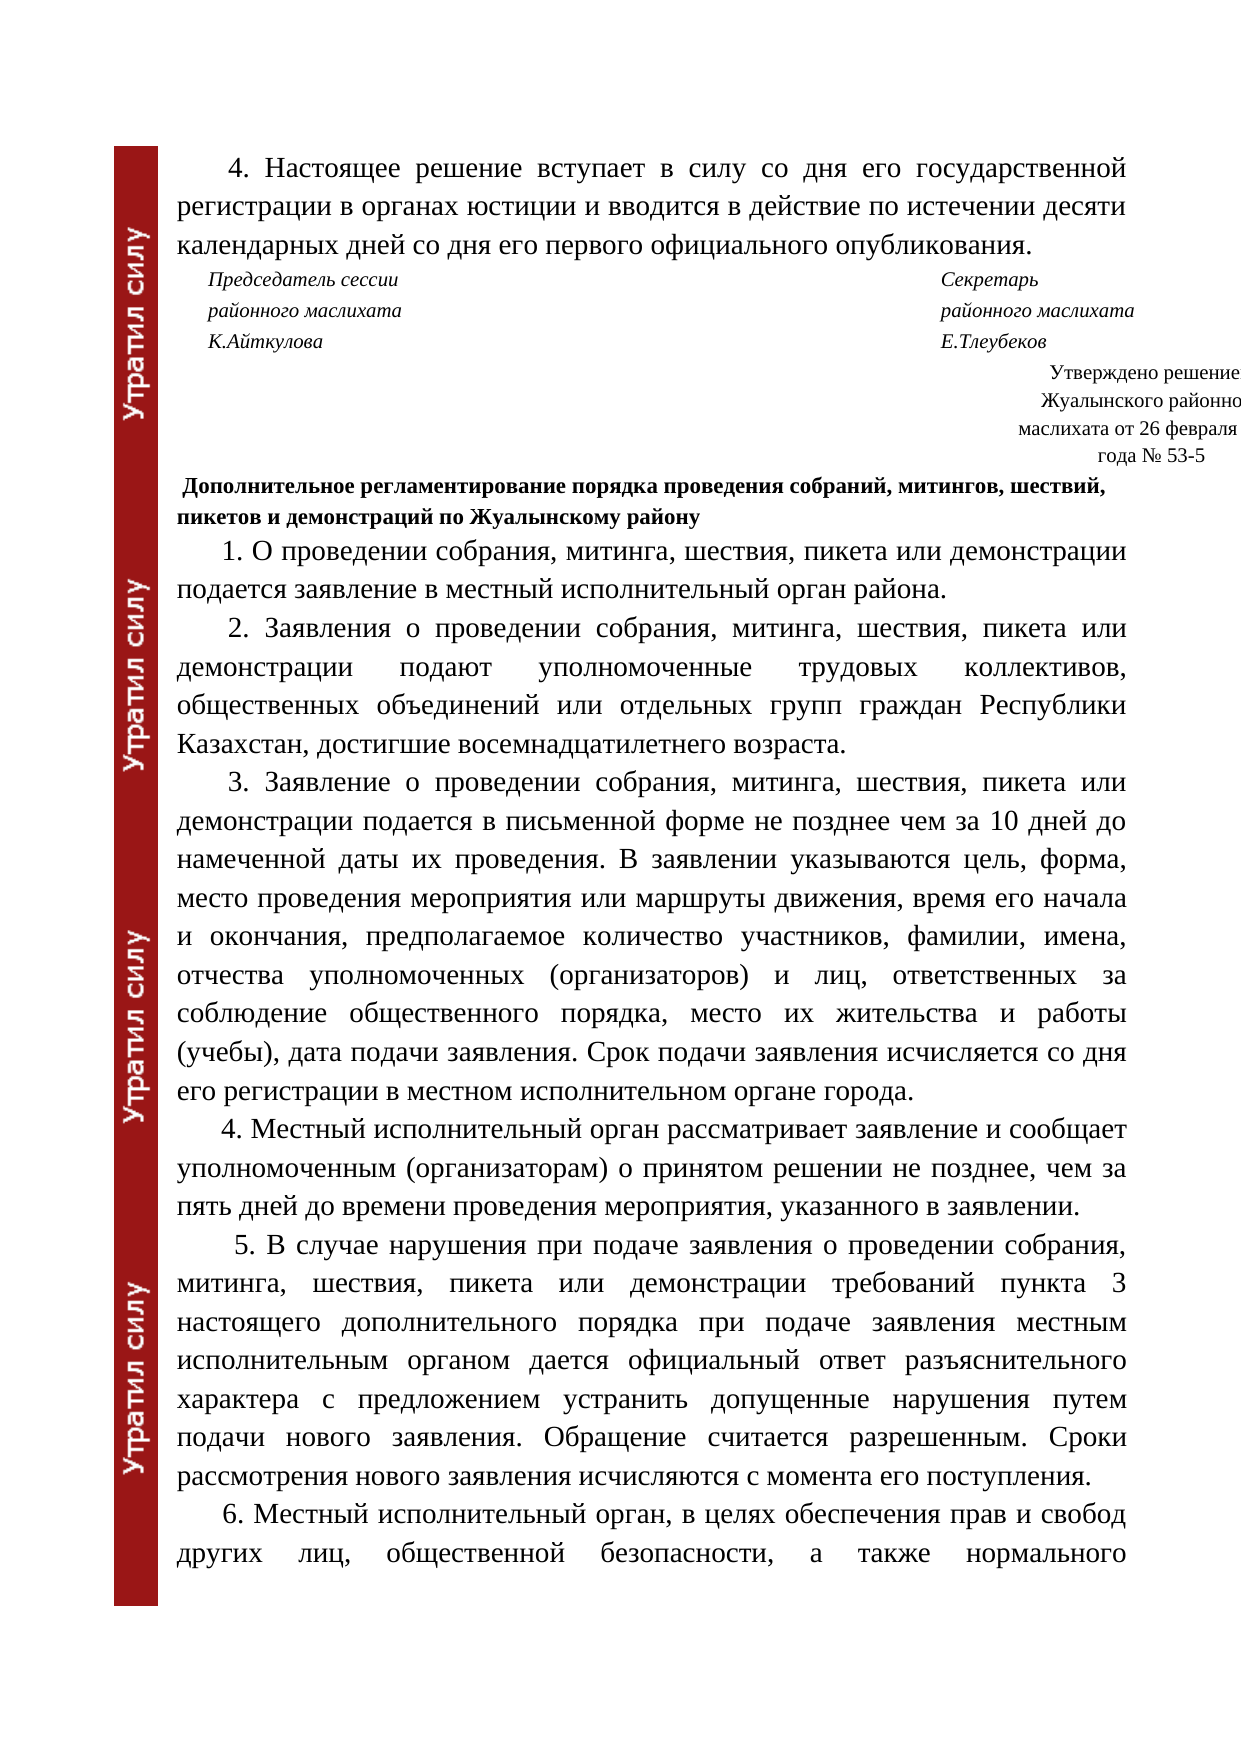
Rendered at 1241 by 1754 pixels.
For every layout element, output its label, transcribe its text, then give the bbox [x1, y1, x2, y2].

picture [114, 1222, 158, 1227]
text 5. В случае нарушения при подаче заявления о проведении собрания, митинга, шествия, пикета или демонстрации требований пункта 3 настоящего дополнительного порядка при подаче заявления местным исполнительным органом дается официальный ответ разъяснительного характера с предложением устранить допущенные нарушения путем подачи нового заявления. Обращение считается разрешенным. Сроки рассмотрения нового заявления исчисляются с момента его поступления. [112, 1227, 1128, 1492]
text 4. Местный исполнительный орган рассматривает заявление и сообщает уполномоченным (организаторам) о принятом решении не позднее, чем за пять дней до времени проведения мероприятия, указанного в заявлении. [112, 1111, 1128, 1222]
text 3. Заявление о проведении собрания, митинга, шествия, пикета или демонстрации подается в письменной форме не позднее чем за 10 дней до намеченной даты их проведения. В заявлении указываются цель, форма, место проведения мероприятия или маршруты движения, время его начала и окончания, предполагаемое количество участников, фамилии, имена, отчества уполномоченных (организаторов) и лиц, ответственных за соблюдение общественного порядка, место их жительства и работы (учебы), дата подачи заявления. Срок подачи заявления исчисляется со дня его регистрации в местном исполнительном органе города. [112, 764, 1128, 1106]
picture [114, 1492, 158, 1497]
table_header Председатель сессии [101, 266, 939, 297]
text 4. Настоящее решение вступает в силу со дня его государственной регистрации в органах юстиции и вводится в действие по истечении десяти календарных дней со дня его первого официального опубликования. [112, 150, 1128, 261]
picture [114, 146, 158, 150]
table_header Секретарь [939, 266, 1240, 297]
table_cell районного маслихата [101, 297, 939, 328]
text 1. О проведении собрания, митинга, шествия, пикета или демонстрации подается заявление в местный исполнительный орган района. [112, 533, 1128, 605]
table_cell Е.Тлеубеков [939, 328, 1240, 359]
table_cell районного маслихата [939, 297, 1240, 328]
table_header [101, 359, 912, 473]
text 2. Заявления о проведении собрания, митинга, шествия, пикета или демонстрации подают уполномоченные трудовых коллективов, общественных объединений или отдельных групп граждан Республики Казахстан, достигшие восемнадцатилетнего возраста. [112, 610, 1128, 759]
table_cell К.Айткулова [101, 328, 939, 359]
picture [114, 1106, 158, 1111]
picture [114, 605, 158, 610]
picture [114, 261, 158, 266]
picture [114, 1569, 158, 1606]
table_header Утверждено решением Жуалынского районного маслихата от 26 февраля 2016 года № 53-5 [912, 359, 1240, 473]
text Дополнительное регламентирование порядка проведения собраний, митингов, шествий, пикетов и демонстраций по Жуалынскому району [112, 473, 1128, 529]
picture [114, 759, 158, 764]
picture [114, 529, 158, 533]
